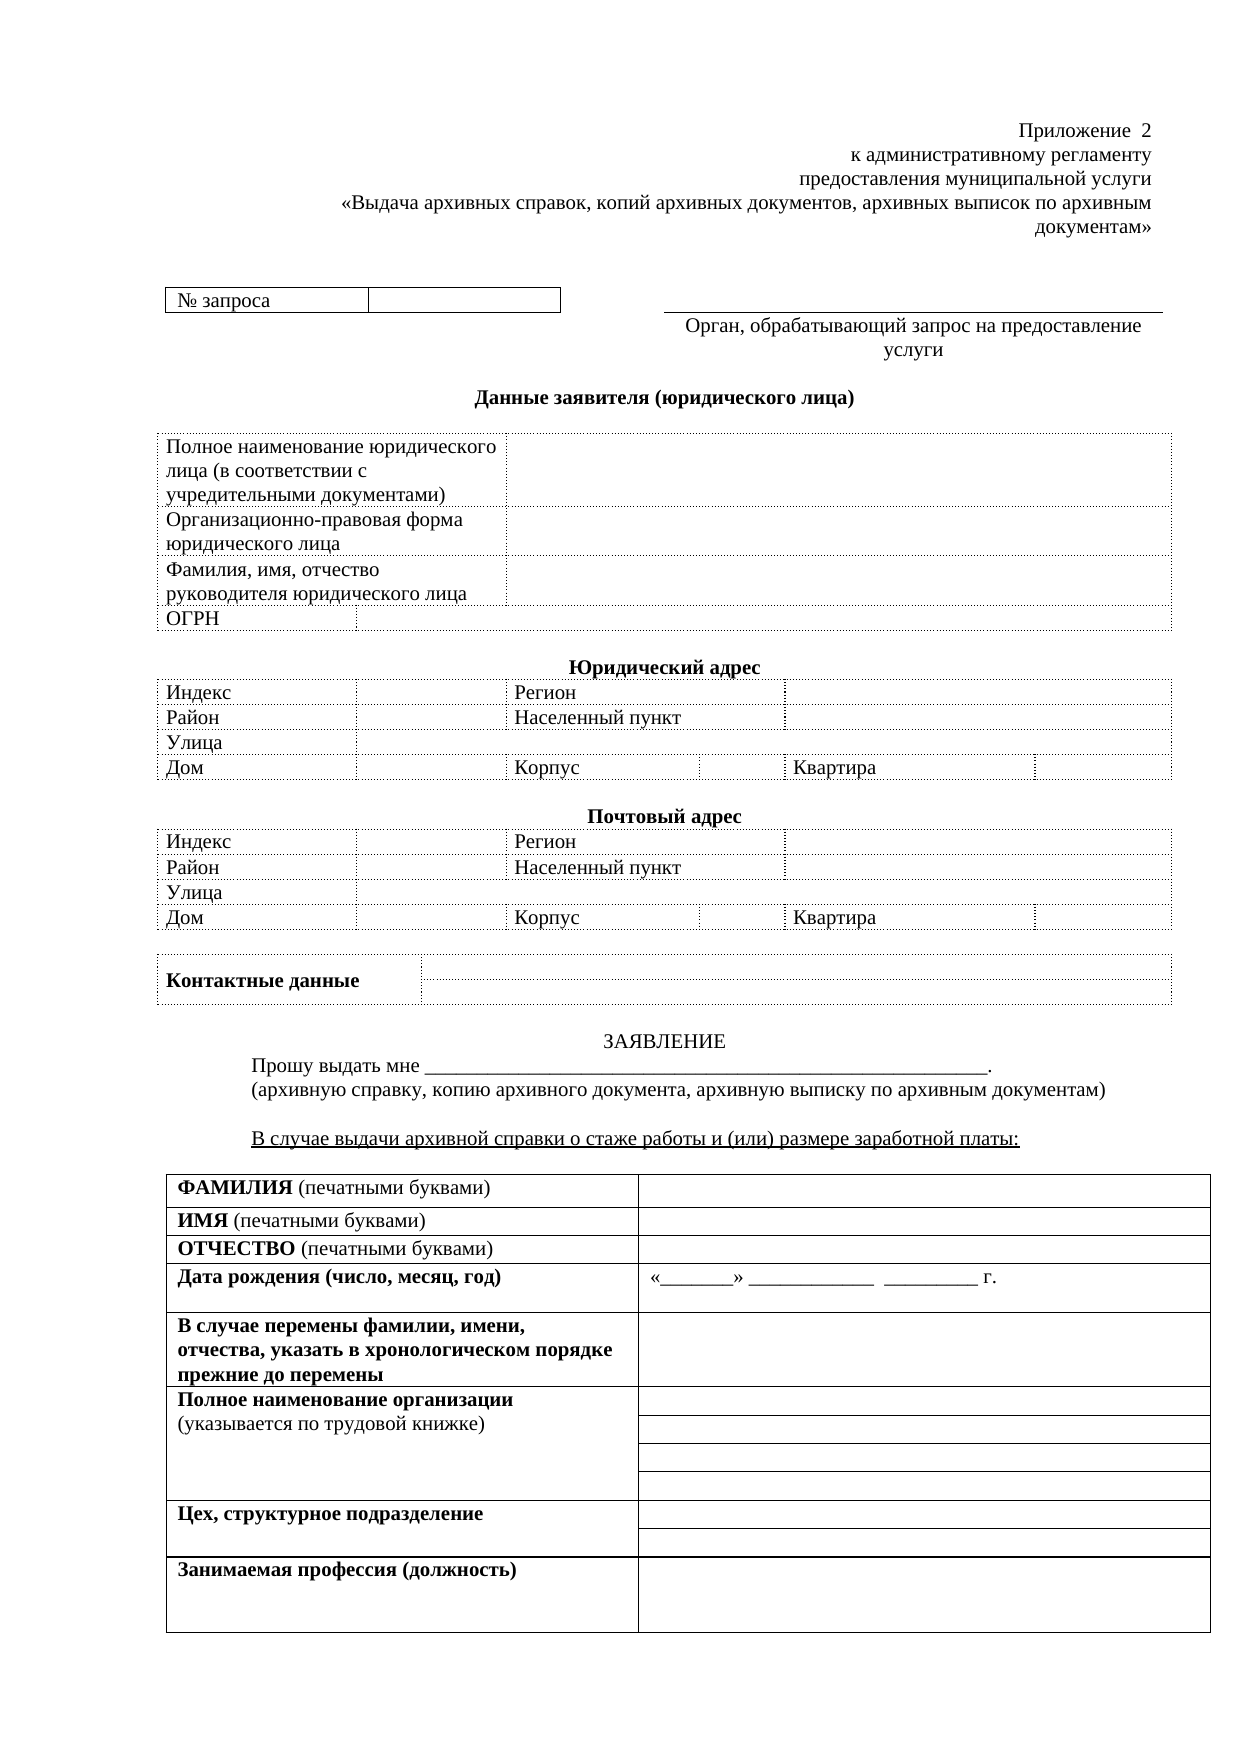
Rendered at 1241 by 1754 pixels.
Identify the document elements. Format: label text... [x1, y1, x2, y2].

table_cell Населенный пункт [506, 854, 785, 879]
table_header Данные заявителя (юридического лица) [158, 287, 1171, 433]
table_cell [639, 1313, 1210, 1386]
table_cell [356, 605, 1171, 630]
table_cell Юридический адрес [158, 630, 1171, 679]
table_cell [639, 1529, 1210, 1556]
table_cell Фамилия, имя, отчество руководителя юридического лица [158, 555, 506, 604]
table_cell [506, 555, 1171, 604]
table_cell [785, 679, 1171, 704]
table_cell Дата рождения (число, месяц, год) [167, 1264, 638, 1312]
table_cell [356, 729, 1171, 754]
table_cell Улица [158, 729, 356, 754]
table_cell [506, 506, 1171, 555]
table_cell Регион [506, 829, 785, 853]
table_cell Почтовый адрес [158, 779, 1171, 828]
text «Выдача архивных справок, копий архивных документов, архивных выписок по архивным документам» [177, 190, 1152, 238]
text Прошу выдать мне ______________________________________________________. [177, 1053, 1152, 1077]
table_cell [639, 1208, 1210, 1235]
table_cell [639, 1444, 1210, 1471]
table_cell Занимаемая профессия (должность) [167, 1558, 638, 1632]
table_cell В случае перемены фамилии, имени, отчества, указать в хронологическом порядке прежние до перемены [167, 1313, 638, 1386]
table_cell Индекс [158, 679, 356, 704]
table_cell Район [158, 854, 356, 879]
table_cell [639, 1472, 1210, 1500]
table_cell [1035, 754, 1171, 779]
table_cell ОГРН [158, 605, 356, 630]
table_cell [699, 754, 785, 779]
table_cell ОТЧЕСТВО (печатными буквами) [167, 1236, 638, 1263]
text Приложение 2 [177, 118, 1152, 142]
table_header [639, 1175, 1210, 1207]
table_cell [1035, 929, 1171, 954]
table_cell Населенный пункт [506, 704, 785, 729]
table_cell [356, 929, 506, 954]
table_cell [1035, 904, 1171, 929]
table_cell Корпус [506, 904, 699, 929]
table_cell [356, 704, 506, 729]
table_cell [158, 929, 356, 954]
table_cell [356, 829, 506, 853]
table_cell [785, 829, 1171, 853]
table_cell [785, 854, 1171, 879]
table_cell [699, 929, 785, 954]
table_cell Контактные данные [158, 954, 421, 1004]
table_cell ИМЯ (печатными буквами) [167, 1208, 638, 1235]
table_cell Организационно-правовая форма юридического лица [158, 506, 506, 555]
text ЗАЯВЛЕНИЕ [177, 1029, 1152, 1053]
table_cell Полное наименование организации (указывается по трудовой книжке) [167, 1387, 638, 1500]
table_cell [639, 1416, 1210, 1443]
table_header ФАМИЛИЯ (печатными буквами) [167, 1175, 638, 1207]
table_cell [639, 1387, 1210, 1414]
text (архивную справку, копию архивного документа, архивную выписку по архивным документам) [177, 1077, 1152, 1101]
table_cell [785, 704, 1171, 729]
table_cell Улица [158, 879, 356, 904]
table_cell Квартира [785, 904, 1035, 929]
text к административному регламенту [177, 142, 1152, 166]
table_cell [699, 904, 785, 929]
table_cell Регион [506, 679, 785, 704]
table_cell Корпус [506, 754, 699, 779]
table_cell Индекс [158, 829, 356, 853]
table_cell Полное наименование юридического лица (в соответствии с учредительными документами) [158, 433, 506, 506]
table_cell Район [158, 704, 356, 729]
table_cell [785, 929, 1035, 954]
table_cell [639, 1501, 1210, 1528]
table_cell «_______» ____________ _________ г. [639, 1264, 1210, 1312]
table_cell [356, 879, 1171, 904]
table_cell [506, 433, 1171, 506]
table_cell [356, 904, 506, 929]
table_cell Дом [158, 754, 356, 779]
table_cell [639, 1236, 1210, 1263]
table_cell [356, 854, 506, 879]
text В случае выдачи архивной справки о стаже работы и (или) размере заработной платы: [177, 1126, 1152, 1149]
table_cell [356, 679, 506, 704]
table_cell [506, 929, 699, 954]
table_cell [421, 954, 1171, 979]
table_cell [639, 1558, 1210, 1632]
table_cell Дом [158, 904, 356, 929]
table_cell [356, 754, 506, 779]
table_cell Квартира [785, 754, 1035, 779]
text предоставления муниципальной услуги [177, 166, 1152, 190]
table_cell Цех, структурное подразделение [167, 1501, 638, 1556]
table_cell [421, 979, 1171, 1004]
